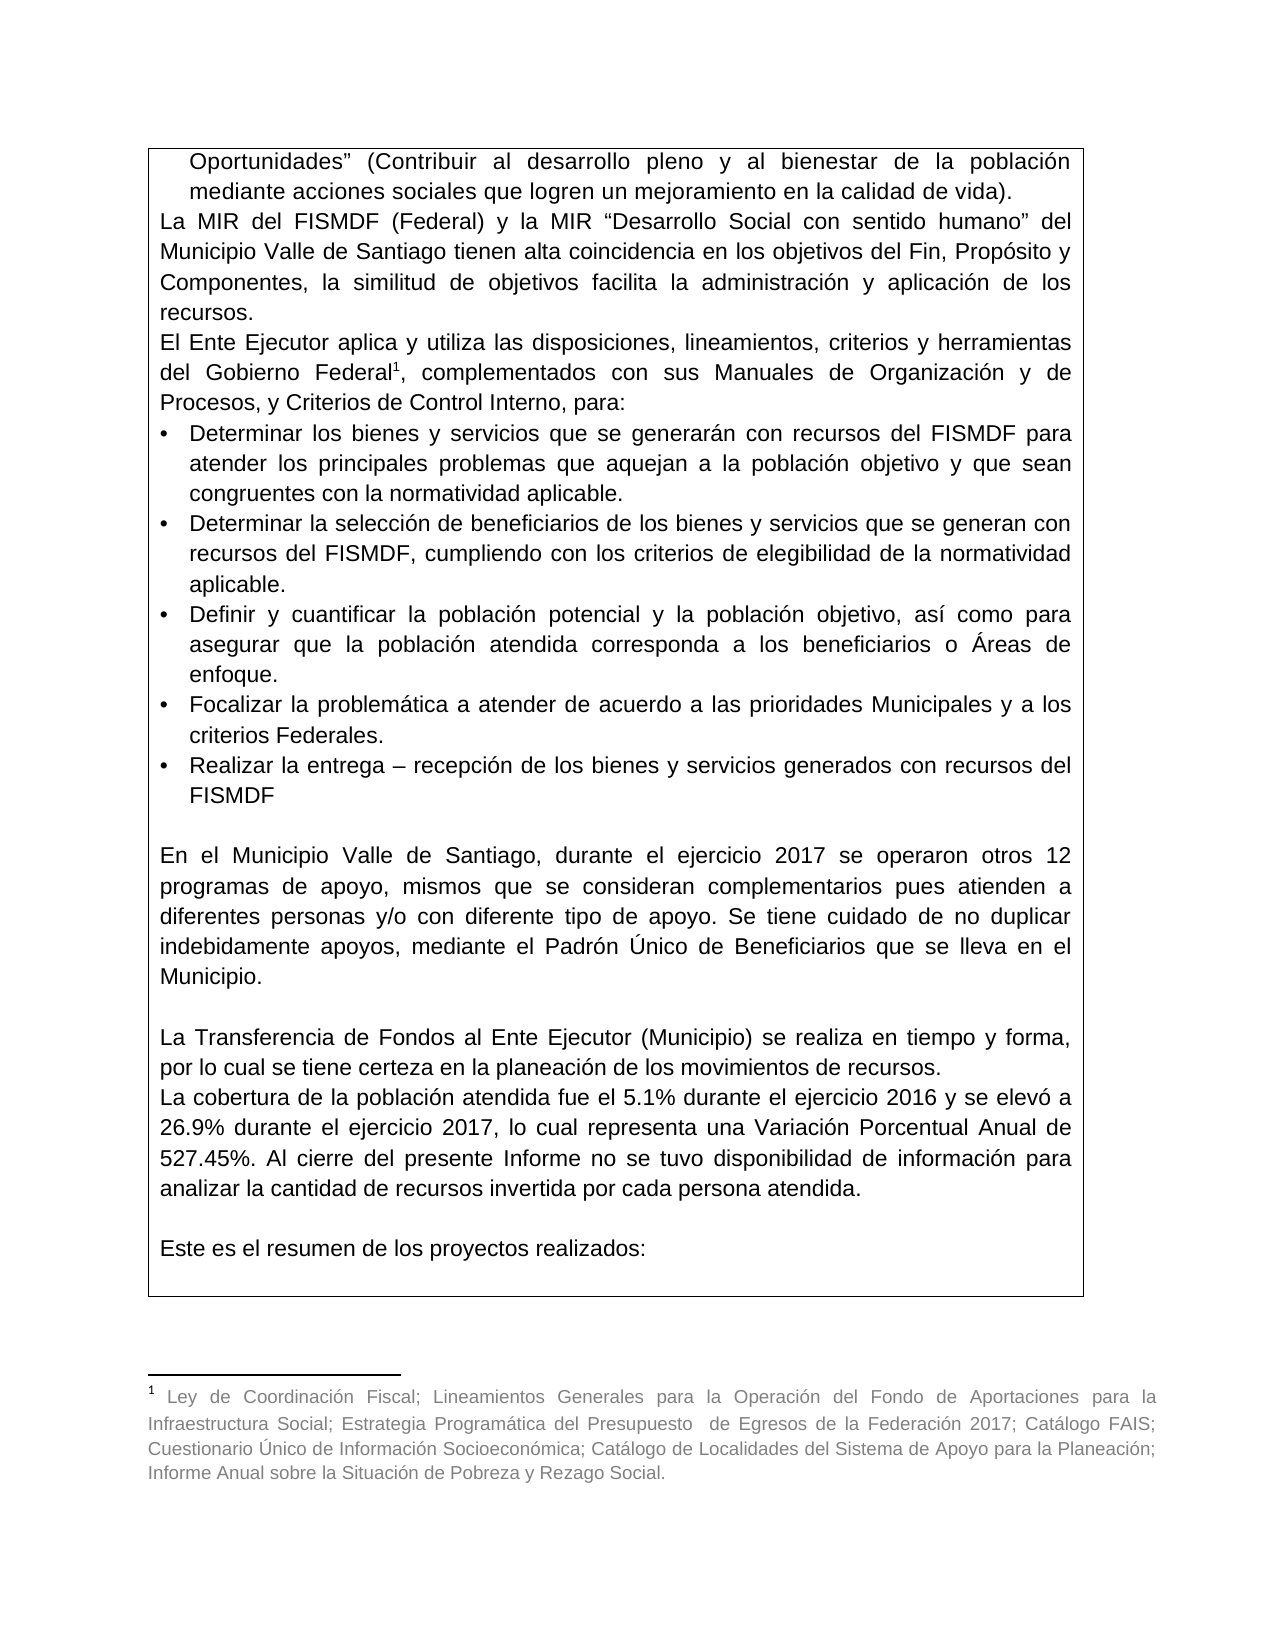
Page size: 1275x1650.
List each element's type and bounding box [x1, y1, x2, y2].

table_cell [149, 149, 1083, 1296]
